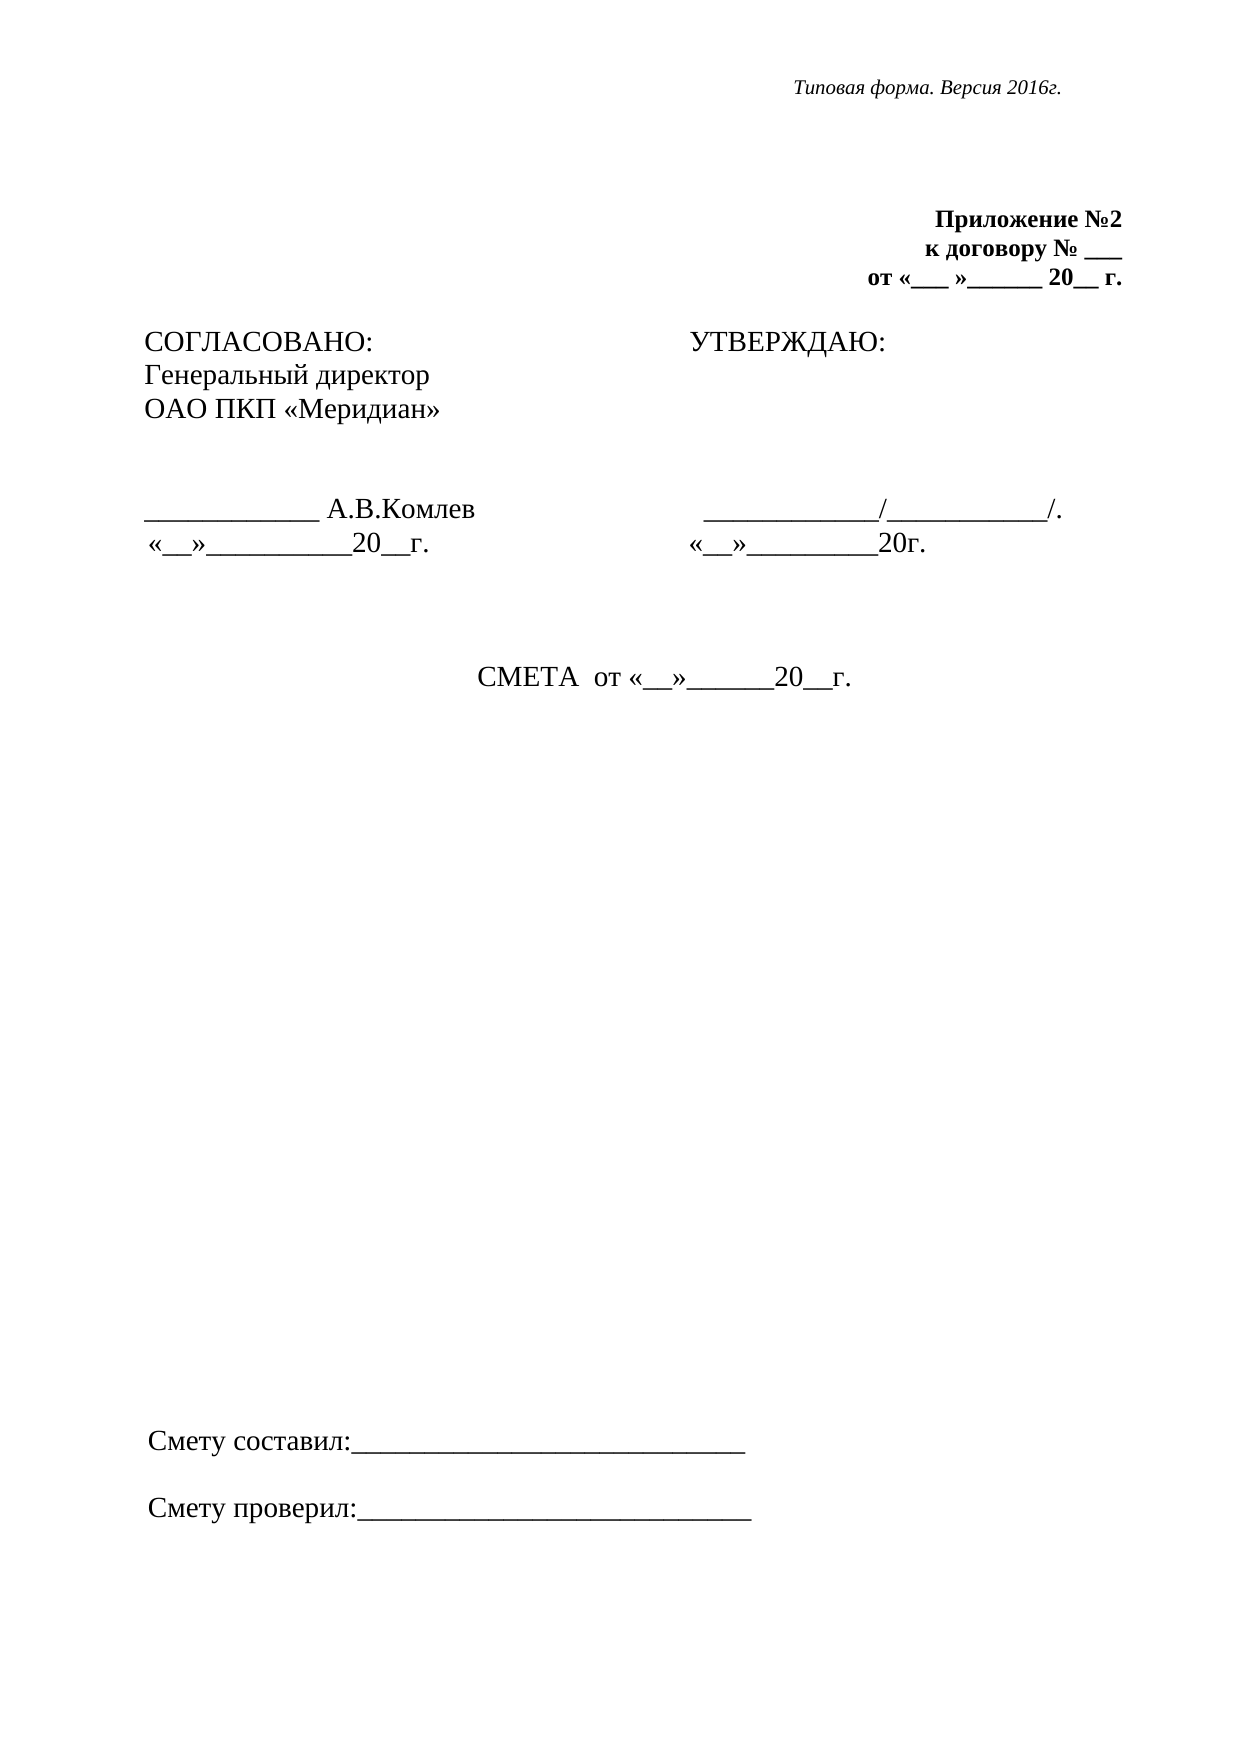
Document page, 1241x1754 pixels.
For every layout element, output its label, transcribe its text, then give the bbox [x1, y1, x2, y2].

text к договору № ___ [148, 233, 1122, 262]
text Смету составил:___________________________ [148, 1423, 1122, 1457]
text Приложение №2 [148, 204, 1122, 233]
table_header СОГЛАСОВАНО: Генеральный директор ОАО ПКП «Меридиан» ____________ А.В.Комлев «__»__________20__г. [133, 324, 619, 626]
table_header УТВЕРЖДАЮ: ____________/___________/. «__»_________20г. [619, 324, 1133, 626]
text СМЕТА от «__»______20__г. [148, 659, 1122, 693]
text Смету проверил:___________________________ [148, 1491, 1122, 1524]
text от «___ »______ 20__ г. [148, 262, 1122, 290]
